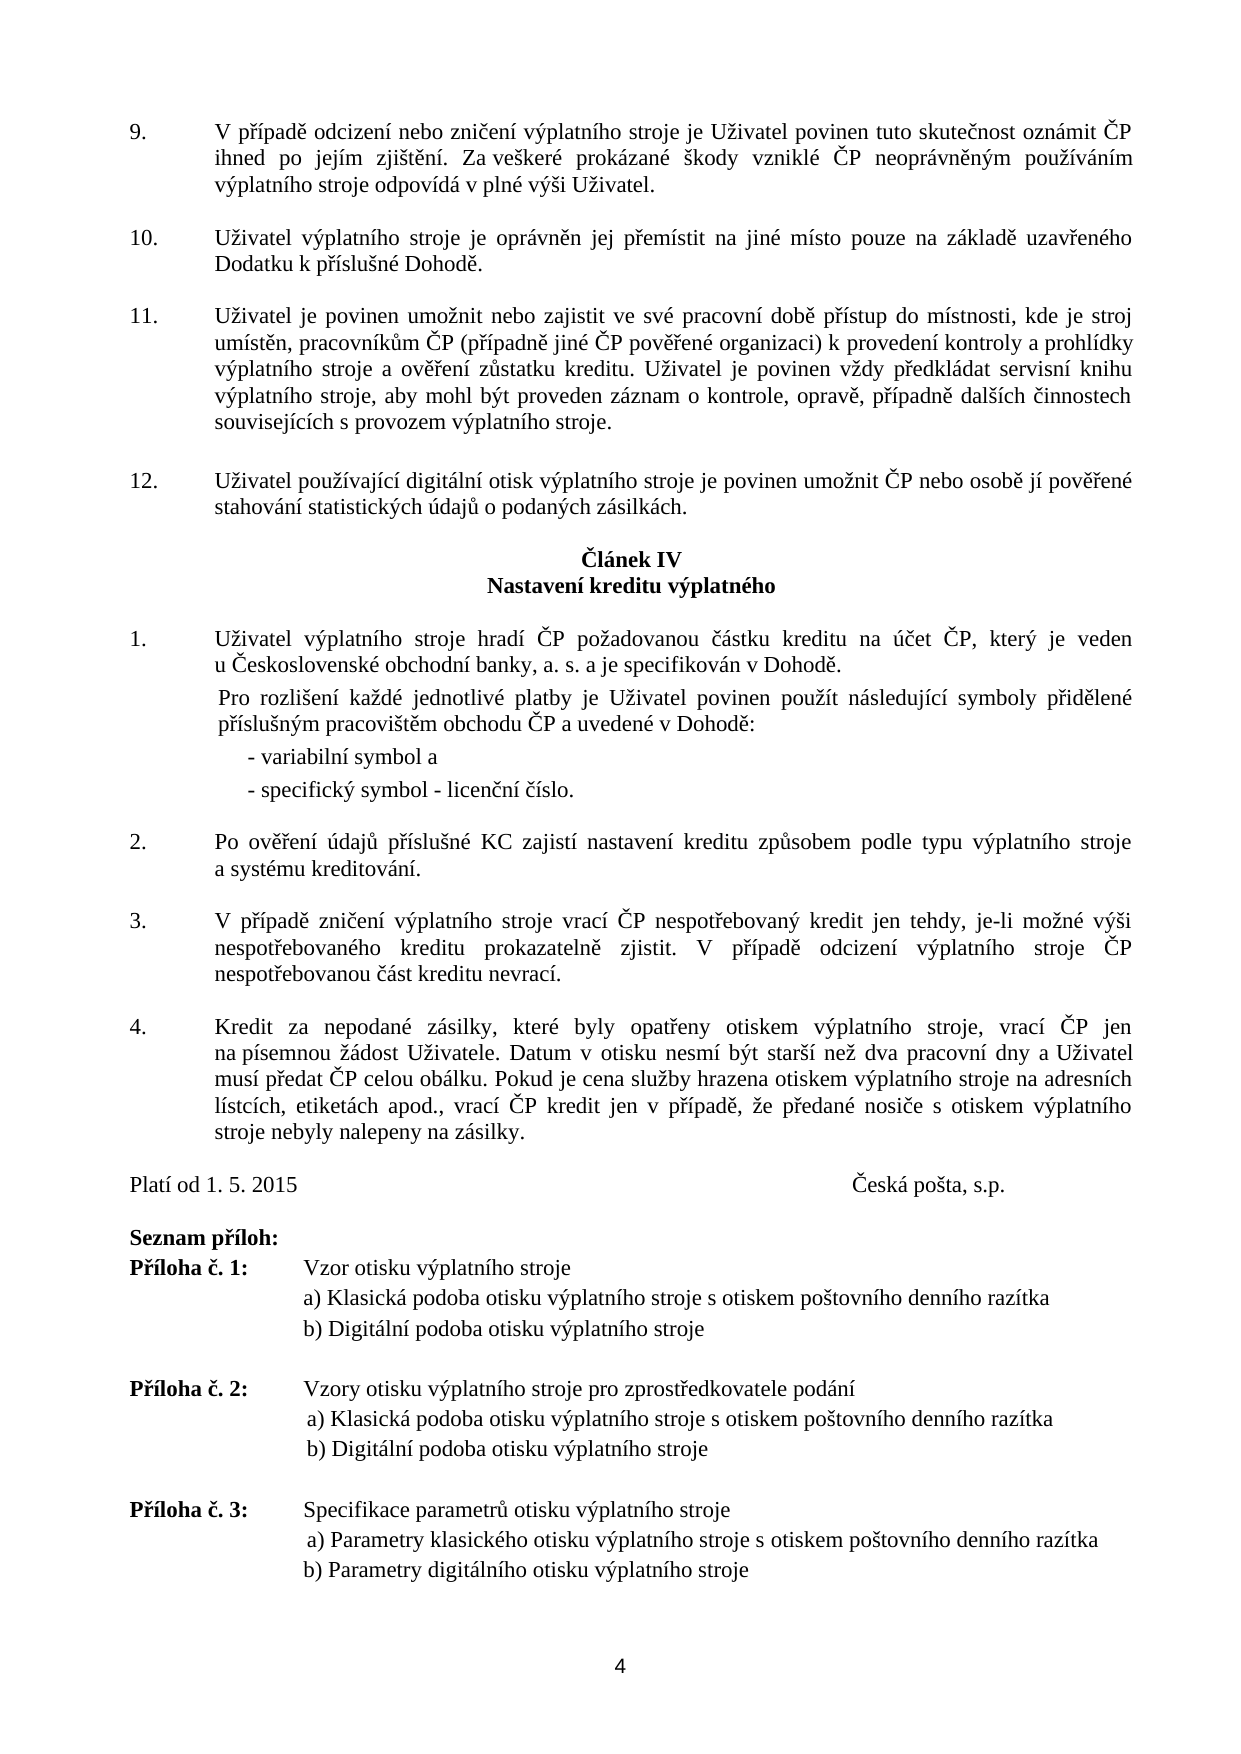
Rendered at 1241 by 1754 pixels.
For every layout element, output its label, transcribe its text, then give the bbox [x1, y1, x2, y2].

table_cell 10. [118, 224, 203, 303]
table_cell 11. [118, 303, 203, 467]
table_cell 9. [118, 118, 203, 223]
table_cell Kredit za nepodané zásilky, které byly opatřeny otiskem výplatního stroje, vrací ČP jen na písemnou žádost Uživatele. Datum v otisku nesmí být starší než dva pracovní dny a Uživatel musí předat ČP celou obálku. Pokud je cena služby hrazena otiskem výplatního stroje na adresních lístcích, etiketách apod., vrací ČP kredit jen v případě, že předané nosiče s otiskem výplatního stroje nebyly nalepeny na zásilky. [203, 1013, 1163, 1171]
table_cell Specifikace parametrů otisku výplatního stroje a) Parametry klasického otisku výplatního stroje s otiskem poštovního denního razítka b) Parametry digitálního otisku výplatního stroje [292, 1496, 1215, 1587]
table_cell 2. [118, 828, 203, 907]
table_cell Platí od 1. 5. 2015 Česká pošta, s.p. [118, 1171, 1163, 1197]
table_cell Příloha č. 3: [118, 1496, 292, 1587]
table_cell 12. [118, 467, 203, 546]
table_cell Příloha č. 2: [118, 1375, 292, 1496]
table_cell Uživatel používající digitální otisk výplatního stroje je povinen umožnit ČP nebo osobě jí pověřené stahování statistických údajů o podaných zásilkách. [203, 467, 1163, 546]
table_cell Po ověření údajů příslušné KC zajistí nastavení kreditu způsobem podle typu výplatního stroje a systému kreditování. [203, 828, 1163, 907]
table_cell 1. [118, 625, 203, 828]
table_cell Uživatel je povinen umožnit nebo zajistit ve své pracovní době přístup do místnosti, kde je stroj umístěn, pracovníkům ČP (případně jiné ČP pověřené organizaci) k provedení kontroly a prohlídky výplatního stroje a ověření zůstatku kreditu. Uživatel je povinen vždy předkládat servisní knihu výplatního stroje, aby mohl být proveden záznam o kontrole, opravě, případně dalších činnostech souvisejících s provozem výplatního stroje. [203, 303, 1163, 467]
table_cell V případě zničení výplatního stroje vrací ČP nespotřebovaný kredit jen tehdy, je-li možné výši nespotřebovaného kreditu prokazatelně zjistit. V případě odcizení výplatního stroje ČP nespotřebovanou část kreditu nevrací. [203, 908, 1163, 1013]
table_cell Vzor otisku výplatního stroje a) Klasická podoba otisku výplatního stroje s otiskem poštovního denního razítka b) Digitální podoba otisku výplatního stroje [292, 1254, 1215, 1375]
table_header Seznam příloh: [118, 1224, 1215, 1254]
table_cell 4. [118, 1013, 203, 1171]
table_cell 3. [118, 908, 203, 1013]
table_cell Článek IV Nastavení kreditu výplatného [118, 546, 1163, 625]
table_cell Vzory otisku výplatního stroje pro zprostředkovatele podání a) Klasická podoba otisku výplatního stroje s otiskem poštovního denního razítka b) Digitální podoba otisku výplatního stroje [292, 1375, 1215, 1496]
table_cell Příloha č. 1: [118, 1254, 292, 1375]
table_cell Uživatel výplatního stroje hradí ČP požadovanou částku kreditu na účet ČP, který je veden u Československé obchodní banky, a. s. a je specifikován v Dohodě. Pro rozlišení každé jednotlivé platby je Uživatel povinen použít následující symboly přidělené příslušným pracovištěm obchodu ČP a uvedené v Dohodě: - variabilní symbol a - specifický symbol - licenční číslo. [203, 625, 1163, 828]
table_cell Uživatel výplatního stroje je oprávněn jej přemístit na jiné místo pouze na základě uzavřeného Dodatku k příslušné Dohodě. [203, 224, 1163, 303]
table_cell V případě odcizení nebo zničení výplatního stroje je Uživatel povinen tuto skutečnost oznámit ČP ihned po jejím zjištění. Za veškeré prokázané škody vzniklé ČP neoprávněným používáním výplatního stroje odpovídá v plné výši Uživatel. [203, 118, 1163, 223]
